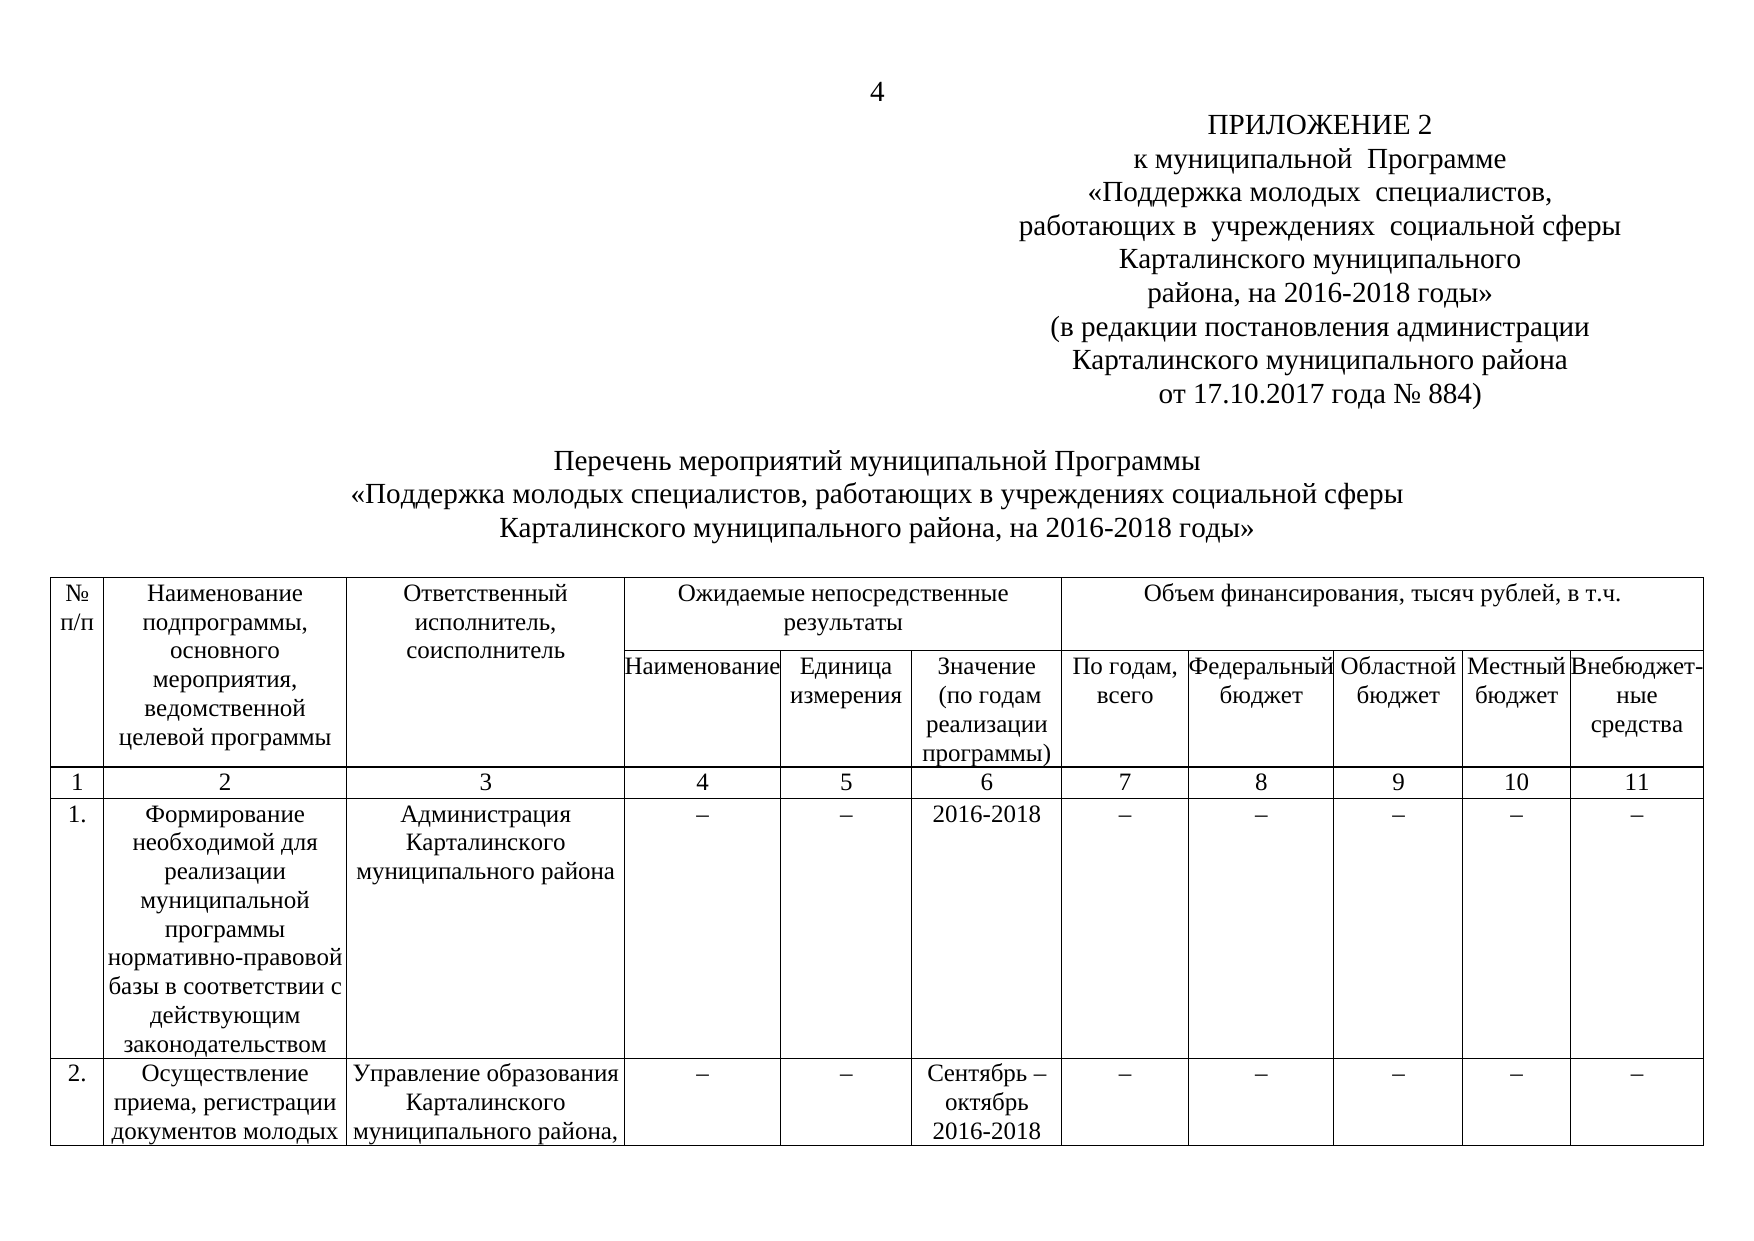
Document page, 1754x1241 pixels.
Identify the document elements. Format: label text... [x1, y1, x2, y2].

table_cell – [781, 799, 911, 1057]
table_cell 6 [912, 768, 1061, 798]
table_cell 9 [1334, 768, 1462, 798]
table_cell Местный бюджет [1463, 651, 1570, 766]
table_cell – [1189, 1059, 1333, 1145]
table_cell Федеральный бюджет [1189, 651, 1333, 766]
table_cell По годам, всего [1062, 651, 1188, 766]
table_cell 8 [1189, 768, 1333, 798]
table_cell 5 [781, 768, 911, 798]
text от 17.10.2017 года № 884) [1004, 376, 1636, 409]
text «Поддержка молодых специалистов, [1004, 174, 1636, 208]
text к муниципальной Программе [1004, 141, 1636, 174]
table_cell Значение (по годам реализации программы) [912, 651, 1061, 766]
table_cell – [1463, 799, 1570, 1057]
text Карталинского муниципального [1004, 242, 1636, 275]
table_header № п/п [51, 578, 103, 766]
table_cell – [1062, 799, 1188, 1057]
table_cell – [1189, 799, 1333, 1057]
table_cell 2016-2018 [912, 799, 1061, 1057]
text района, на 2016-2018 годы» [1004, 275, 1636, 309]
table_cell Администрация Карталинского муниципального района [347, 799, 624, 1057]
table_cell – [1571, 1059, 1703, 1145]
table_cell – [625, 1059, 780, 1145]
table_cell Областной бюджет [1334, 651, 1462, 766]
table_header Наименование подпрограммы, основного мероприятия, ведомственной целевой программы [104, 578, 346, 766]
table_cell – [1062, 1059, 1188, 1145]
text Карталинского муниципального района, на 2016-2018 годы» [118, 510, 1636, 543]
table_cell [347, 1059, 624, 1145]
table_cell 3 [347, 768, 624, 798]
table_cell Внебюджет-ные средства [1571, 651, 1703, 766]
table_cell 2. [51, 1059, 103, 1145]
text ПРИЛОЖЕНИЕ 2 [1004, 107, 1636, 141]
table_cell 4 [625, 768, 780, 798]
text «Поддержка молодых специалистов, работающих в учреждениях социальной сферы [118, 476, 1636, 510]
table_cell Формирование необходимой для реализации муниципальной программы нормативно-правовой базы в соответствии с действующим законодательством [104, 799, 346, 1057]
table_cell 7 [1062, 768, 1188, 798]
table_cell 2 [104, 768, 346, 798]
text (в редакции постановления администрации [1004, 309, 1636, 342]
table_header Ответственный исполнитель, соисполнитель [347, 578, 624, 766]
text Карталинского муниципального района [1004, 342, 1636, 376]
table_cell – [1334, 799, 1462, 1057]
table_cell 1 [51, 768, 103, 798]
table_header Объем финансирования, тысяч рублей, в т.ч. [1062, 578, 1703, 650]
table_cell – [1463, 1059, 1570, 1145]
table_cell – [1334, 1059, 1462, 1145]
table_cell 10 [1463, 768, 1570, 798]
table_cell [104, 1059, 346, 1145]
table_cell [912, 1059, 1061, 1145]
table_cell 11 [1571, 768, 1703, 798]
text работающих в учреждениях социальной сферы [1004, 208, 1636, 242]
table_cell 1. [51, 799, 103, 1057]
table_cell – [1571, 799, 1703, 1057]
table_header Ожидаемые непосредственные результаты [625, 578, 1061, 650]
table_cell – [781, 1059, 911, 1145]
table_cell Наименование [625, 651, 780, 766]
text Перечень мероприятий муниципальной Программы [118, 443, 1636, 476]
table_cell Единица измерения [781, 651, 911, 766]
table_cell – [625, 799, 780, 1057]
